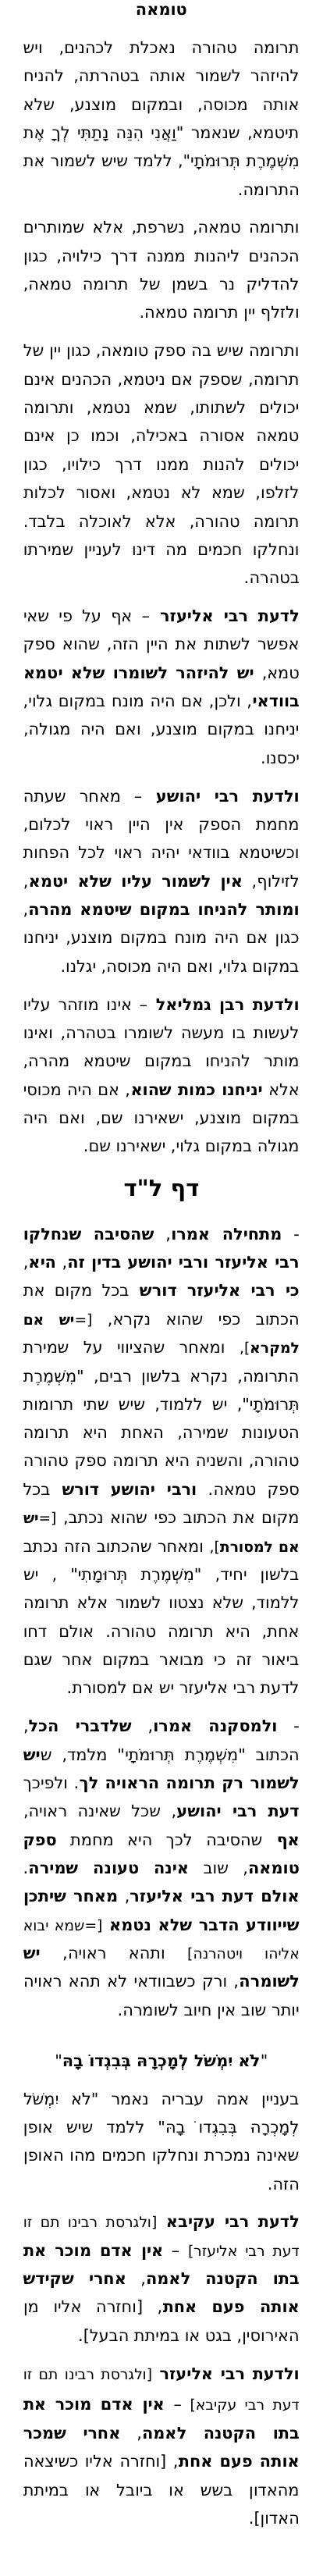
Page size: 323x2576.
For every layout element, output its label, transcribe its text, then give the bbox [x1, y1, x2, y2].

text - מתחילה אמרו, שהסיבה שנחלקו רבי אליעזר ורבי יהושע בדין זה, היא, כי רבי אליעזר דורש בכל מקום את הכתוב כפי שהוא נקרא, [=יש אם למקרא], ומאחר שהציווי על שמירת התרומה, נקרא בלשון רבים, "מִשְׁמֶרֶת תְּרוּמֹתָי", יש ללמוד, שיש שתי תרומות הטעונות שמירה, האחת היא תרומה טהורה, והשניה היא תרומה ספק טהורה ספק טמאה. ורבי יהושע דורש בכל מקום את הכתוב כפי שהוא נכתב, [=יש אם למסורת], ומאחר שהכתוב הזה נכתב בלשון יחיד, "מִשְׁמֶרֶת תְּרוּמָתִי" , יש ללמוד, שלא נצטוו לשמור אלא תרומה אחת, היא תרומה טהורה. אולם דחו ביאור זה כי מבואר במקום אחר שגם לדעת רבי אליעזר יש אם למסורת. [23, 1225, 300, 1698]
text ולדעת רבן גמליאל – אינו מוזהר עליו לעשות בו מעשה לשומרו בטהרה, ואינו מותר להניחו במקום שיטמא מהרה, אלא יניחנו כמות שהוא, אם היה מכוסי במקום מוצנע, ישאירנו שם, ואם היה מגולה במקום גלוי, ישאירנו שם. [23, 995, 300, 1156]
text - ולמסקנה אמרו, שלדברי הכל, הכתוב "מִשְׁמֶרֶת תְּרוּמֹתָי" מלמד, שיש לשמור רק תרומה הראויה לך. ולפיכך דעת רבי יהושע, שכל שאינה ראויה, אף שהסיבה לכך היא מחמת ספק טומאה, שוב אינה טעונה שמירה. אולם דעת רבי אליעזר, מאחר שיתכן שייוודע הדבר שלא נטמא [=שמא יבוא אליהו ויטהרנה] ותהא ראויה, יש לשומרה, ורק כשבוודאי לא תהא ראויה יותר שוב אין חיוב לשומרה. [23, 1717, 300, 2019]
text ותרומה שיש בה ספק טומאה, כגון יין של תרומה, שספק אם ניטמא, הכהנים אינם יכולים לשתותו, שמא נטמא, ותרומה טמאה אסורה באכילה, וכמו כן אינם יכולים להנות ממנו דרך כילויו, כגון לזלפו, שמא לא נטמא, ואסור לכלות תרומה טהורה, אלא לאוכלה בלבד. ונחלקו חכמים מה דינו לעניין שמירתו בטהרה. [23, 341, 300, 587]
text לדעת רבי אליעזר – אף על פי שאי אפשר לשתות את היין הזה, שהוא ספק טמא, יש להיזהר לשומרו שלא יטמא בוודאי, ולכן, אם היה מונח במקום גלוי, יניחנו במקום מוצנע, ואם היה מגולה, יכסנו. [23, 607, 300, 767]
text ולדעת רבי אליעזר [ולגרסת רבינו תם זו דעת רבי עקיבא] – אין אדם מוכר את בתו הקטנה לאמה, אחרי שמכר אותה פעם אחת, [וחזרה אליו כשיצאה מהאדון בשש או ביובל או במיתת האדון]. [23, 2364, 300, 2528]
text דף ל"ד [23, 1175, 300, 1201]
text לדעת רבי עקיבא [ולגרסת רבינו תם זו דעת רבי אליעזר] – אין אדם מוכר את בתו הקטנה לאמה, אחרי שקידש אותה פעם אחת, [וחזרה אליו מן האירוסין, בגט או במיתת הבעל]. [23, 2212, 300, 2345]
text ולדעת רבי יהושע – מאחר שעתה מחמת הספק אין היין ראוי לכלום, וכשיטמא בוודאי יהיה ראוי לכל הפחות לזילוף, אין לשמור עליו שלא יטמא, ומותר להניחו במקום שיטמא מהרה, כגון אם היה מונח במקום מוצנע, יניחנו במקום גלוי, ואם היה מכוסה, יגלנו. [23, 787, 300, 976]
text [23, 0, 300, 19]
text תרומה טהורה נאכלת לכהנים, ויש להיזהר לשמור אותה בטהרתה, להניח אותה מכוסה, ובמקום מוצנע, שלא תיטמא, שנאמר "וַאֲנִי הִנֵּה נָתַתִּי לְךָ אֶת מִשְׁמֶרֶת תְּרוּמֹתָי", ללמד שיש לשמור את התרומה. [23, 38, 300, 199]
text ותרומה טמאה, נשרפת, אלא שמותרים הכהנים ליהנות ממנה דרך כילויה, כגון להדליק נר בשמן של תרומה טמאה, ולזלף יין תרומה טמאה. [23, 218, 300, 322]
text בעניין אמה עבריה נאמר "לֹא יִמְשֹׁל לְמָכְרָהּ בְּבִגְדוֹ בָהּ" ללמד שיש אופן שאינה נמכרת ונחלקו חכמים מהו האופן הזה. [23, 2090, 300, 2194]
text "לֹא יִמְשֹׁל לְמָכְרָהּ בְּבִגְדוֹ בָהּ" [23, 2051, 300, 2070]
